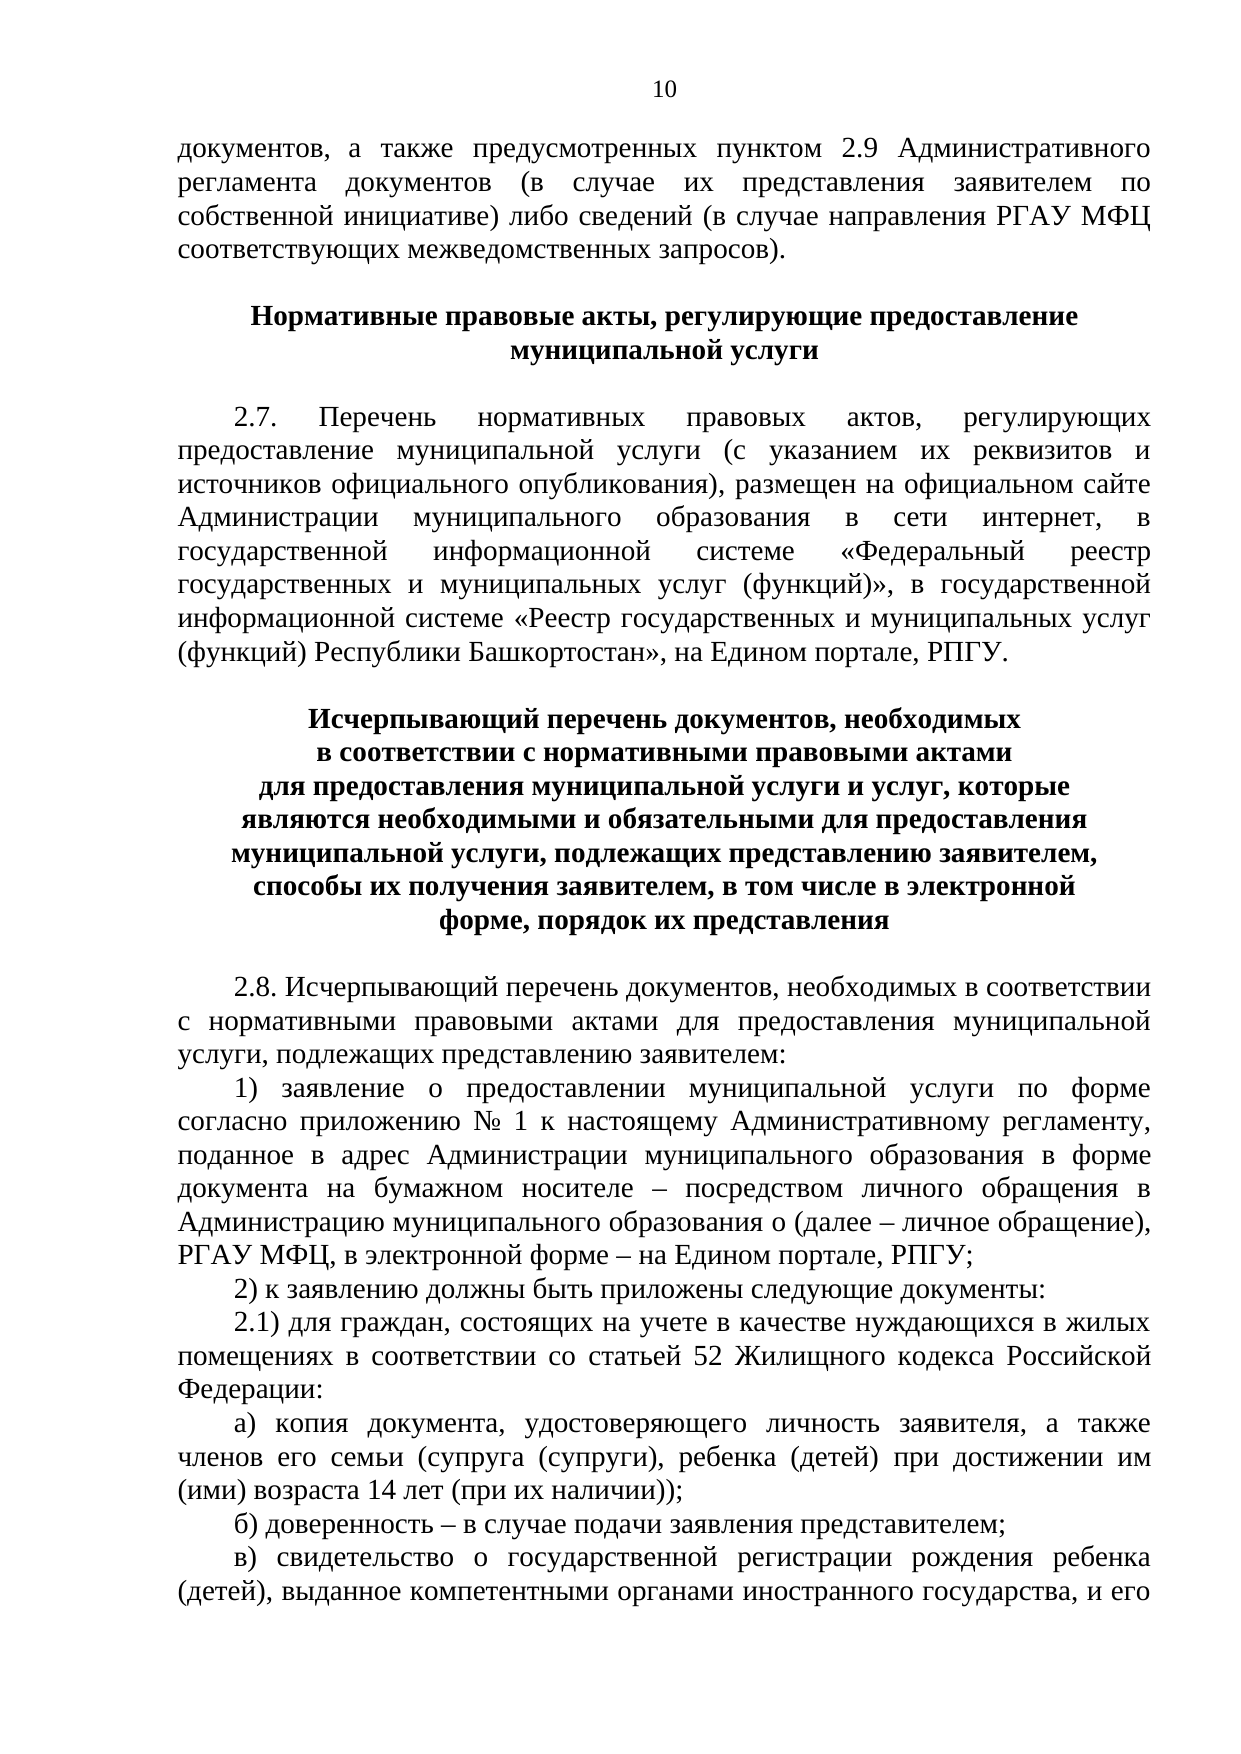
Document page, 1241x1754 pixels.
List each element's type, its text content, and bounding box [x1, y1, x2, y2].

title Исчерпывающий перечень документов, необходимых [177, 701, 1152, 734]
title являются необходимыми и обязательными для предоставления [177, 801, 1152, 835]
title способы их получения заявителем, в том числе в электронной [177, 868, 1152, 902]
text 2.7. Перечень нормативных правовых актов, регулирующих предоставление муниципальной услуги (с указанием их реквизитов и источников официального опубликования), размещен на официальном сайте Администрации муниципального образования в сети интернет, в государственной информационной системе «Федеральный реестр государственных и муниципальных услуг (функций)», в государственной информационной системе «Реестр государственных и муниципальных услуг (функций) Республики Башкортостан», на Едином портале, РПГУ. [177, 399, 1152, 667]
text 2.1) для граждан, состоящих на учете в качестве нуждающихся в жилых помещениях в соответствии со статьей 52 Жилищного кодекса Российской Федерации: [177, 1304, 1152, 1405]
text 2) к заявлению должны быть приложены следующие документы: [177, 1271, 1152, 1304]
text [177, 131, 1152, 265]
text а) копия документа, удостоверяющего личность заявителя, а также членов его семьи (супруга (супруги), ребенка (детей) при достижении им (ими) возраста 14 лет (при их наличии)); [177, 1405, 1152, 1506]
title муниципальной услуги [177, 332, 1152, 365]
text 2.8. Исчерпывающий перечень документов, необходимых в соответствии с нормативными правовыми актами для предоставления муниципальной услуги, подлежащих представлению заявителем: [177, 969, 1152, 1070]
title форме, порядок их представления [177, 902, 1152, 936]
title для предоставления муниципальной услуги и услуг, которые [177, 768, 1152, 801]
text 1) заявление о предоставлении муниципальной услуги по форме согласно приложению № 1 к настоящему Административному регламенту, поданное в адрес Администрации муниципального образования в форме документа на бумажном носителе – посредством личного обращения в Администрацию муниципального образования о (далее – личное обращение), РГАУ МФЦ, в электронной форме – на Едином портале, РПГУ; [177, 1070, 1152, 1271]
title муниципальной услуги, подлежащих представлению заявителем, [177, 835, 1152, 868]
text б) доверенность ‒ в случае подачи заявления представителем; [177, 1506, 1152, 1539]
title Нормативные правовые акты, регулирующие предоставление [177, 298, 1152, 332]
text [177, 1539, 1152, 1606]
title в соответствии с нормативными правовыми актами [177, 734, 1152, 768]
